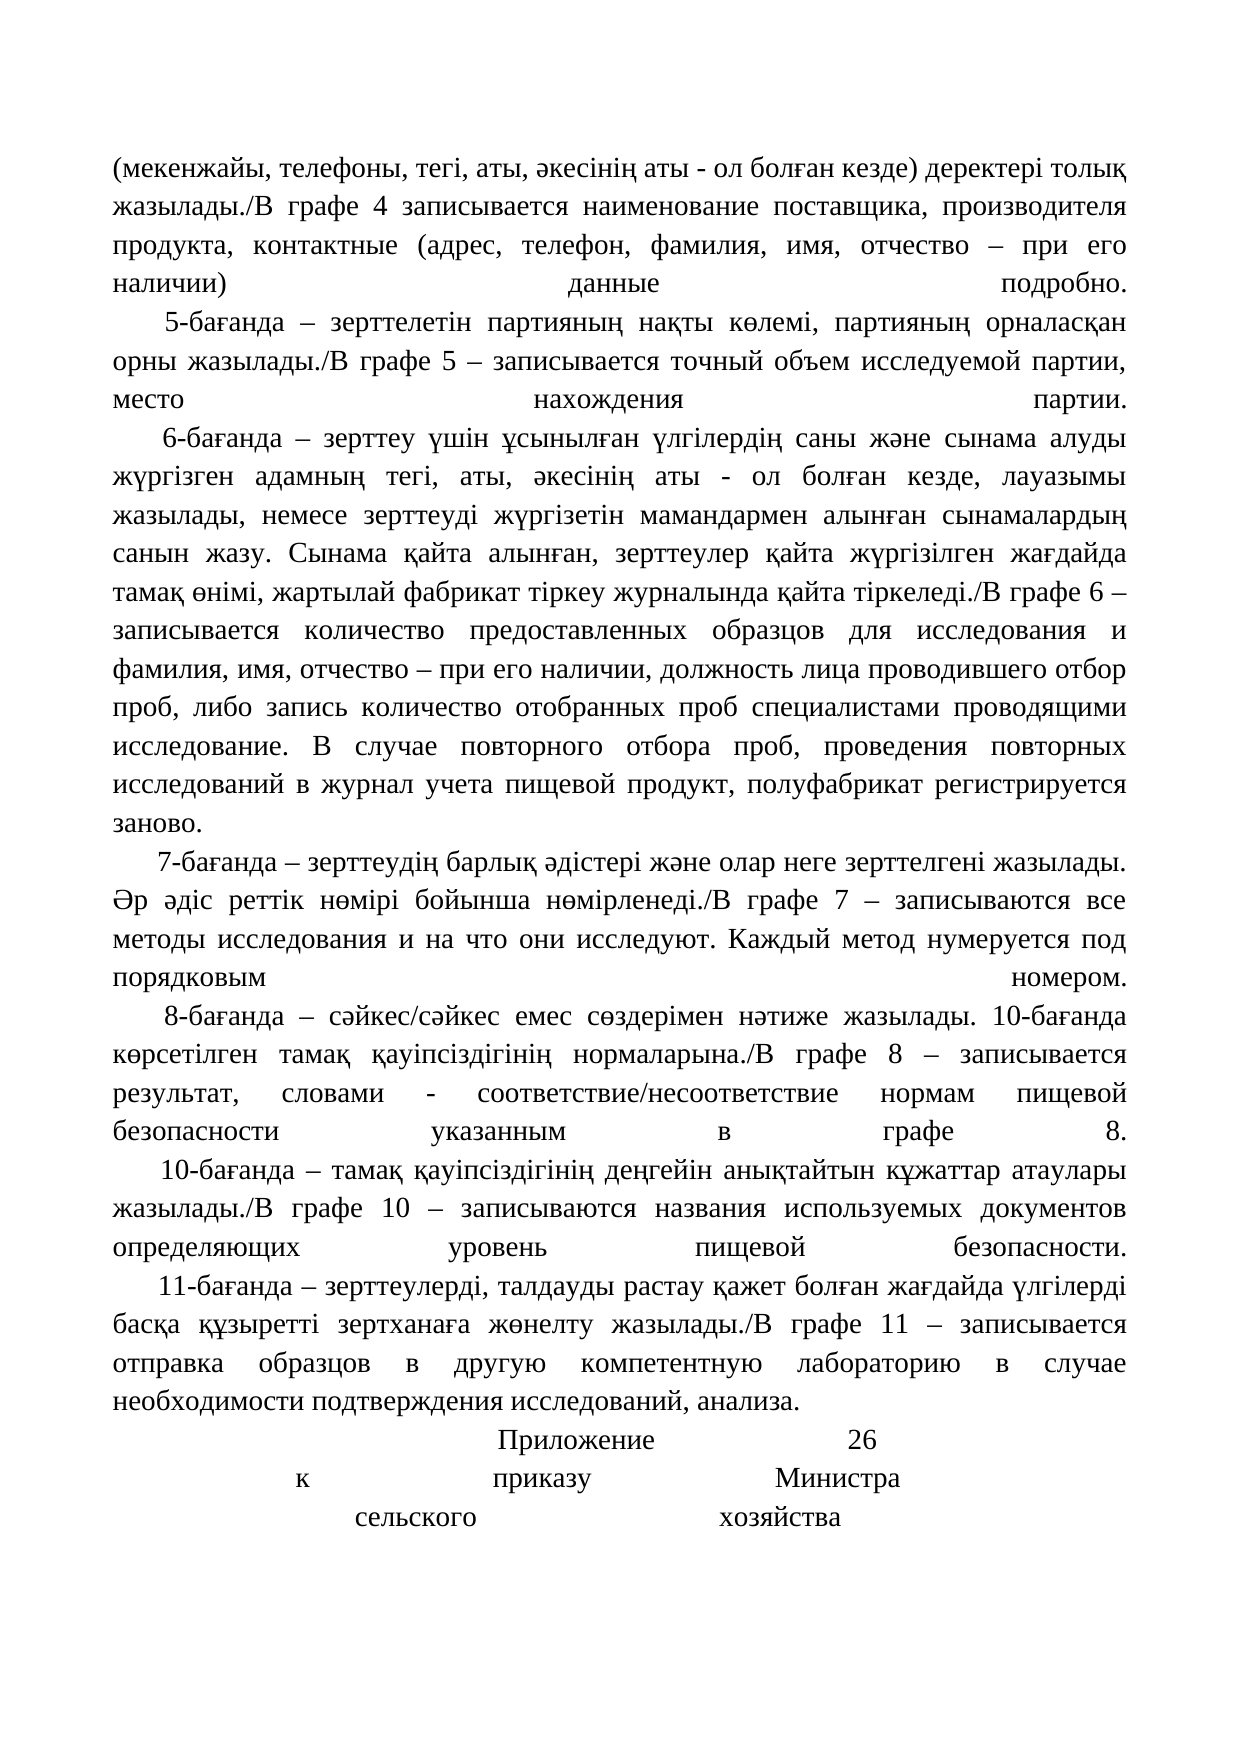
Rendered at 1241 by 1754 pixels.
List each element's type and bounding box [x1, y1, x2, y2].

text [112, 1422, 1128, 1532]
text [112, 150, 1128, 1417]
